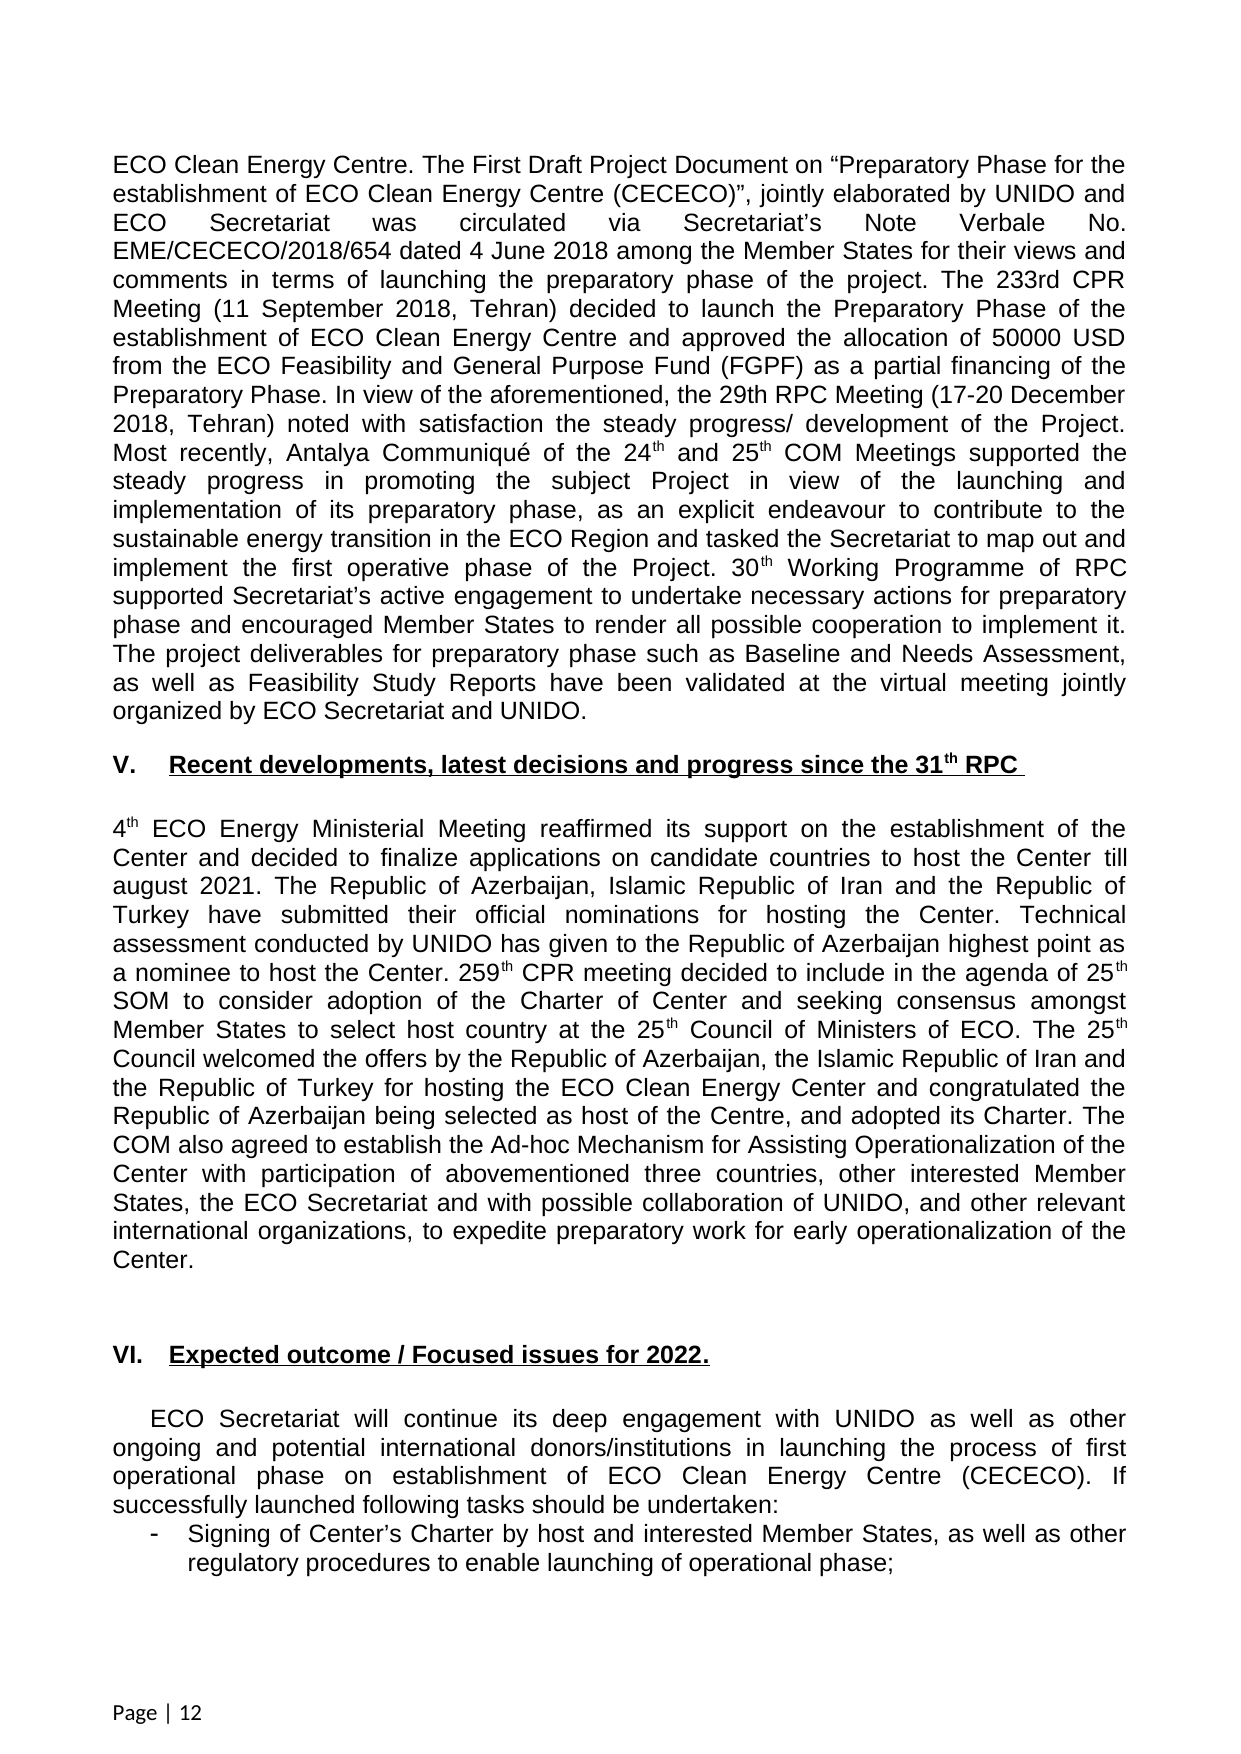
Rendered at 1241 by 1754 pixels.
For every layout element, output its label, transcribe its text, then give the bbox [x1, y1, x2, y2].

subtitle Recent developments, latest decisions and progress since the 31th RPC [112, 750, 1128, 779]
list Signing of Center’s Charter by host and interested Member States, as well as other regulatory procedures to enable launching of operational phase; [150, 1519, 1128, 1576]
text 4th ECO Energy Ministerial Meeting reaffirmed its support on the establishment of the Center and decided to finalize applications on candidate countries to host the Center till august 2021. The Republic of Azerbaijan, Islamic Republic of Iran and the Republic of Turkey have submitted their official nominations for hosting the Center. Technical assessment conducted by UNIDO has given to the Republic of Azerbaijan highest point as a nominee to host the Center. 259th CPR meeting decided to include in the agenda of 25th SOM to consider adoption of the Charter of Center and seeking consensus amongst Member States to select host country at the 25th Council of Ministers of ECO. The 25th Council welcomed the offers by the Republic of Azerbaijan, the Islamic Republic of Iran and the Republic of Turkey for hosting the ECO Clean Energy Center and congratulated the Republic of Azerbaijan being selected as host of the Centre, and adopted its Charter. The COM also agreed to establish the Ad-hoc Mechanism for Assisting Operationalization of the Center with participation of abovementioned three countries, other interested Member States, the ECO Secretariat and with possible collaboration of UNIDO, and other relevant international organizations, to expedite preparatory work for early operationalization of the Center. [112, 814, 1128, 1274]
subtitle Expected outcome / Focused issues for 2022. [112, 1340, 1128, 1369]
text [112, 150, 1128, 725]
text ECO Secretariat will continue its deep engagement with UNIDO as well as other ongoing and potential international donors/institutions in launching the process of first operational phase on establishment of ECO Clean Energy Centre (CECECO). If successfully launched following tasks should be undertaken: [112, 1404, 1128, 1519]
